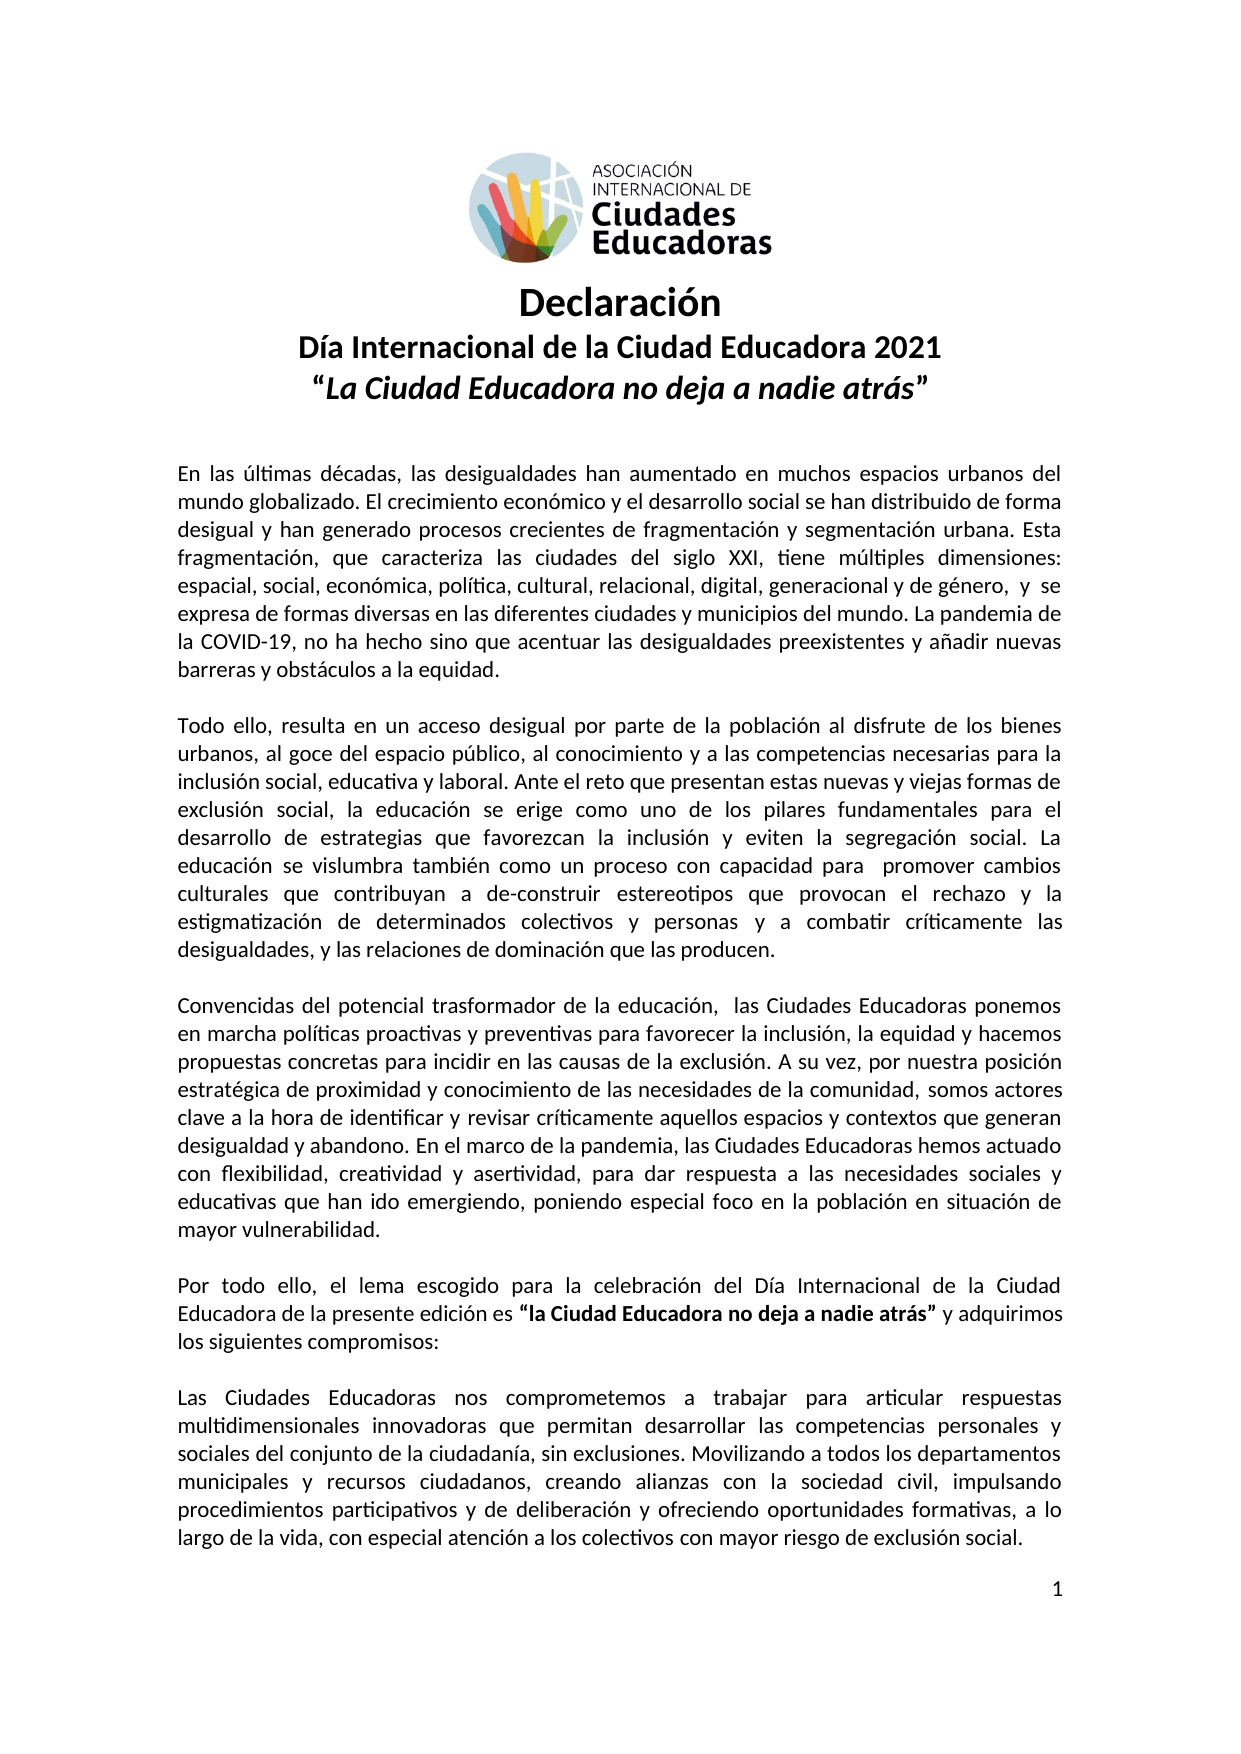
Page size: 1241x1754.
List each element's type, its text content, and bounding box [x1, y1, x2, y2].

text En las últimas décadas, las desigualdades han aumentado en muchos espacios urbanos del mundo globalizado. El crecimiento económico y el desarrollo social se han distribuido de forma desigual y han generado procesos crecientes de fragmentación y segmentación urbana. Esta fragmentación, que caracteriza las ciudades del siglo XXI, tiene múltiples dimensiones: espacial, social, económica, política, cultural, relacional, digital, generacional y de género, y se expresa de formas diversas en las diferentes ciudades y municipios del mundo. La pandemia de la COVID-19, no ha hecho sino que acentuar las desigualdades preexistentes y añadir nuevas barreras y obstáculos a la equidad. [177, 459, 1063, 683]
text Las Ciudades Educadoras nos comprometemos a trabajar para articular respuestas multidimensionales innovadoras que permitan desarrollar las competencias personales y sociales del conjunto de la ciudadanía, sin exclusiones. Movilizando a todos los departamentos municipales y recursos ciudadanos, creando alianzas con la sociedad civil, impulsando procedimientos participativos y de deliberación y ofreciendo oportunidades formativas, a lo largo de la vida, con especial atención a los colectivos con mayor riesgo de exclusión social. [177, 1383, 1063, 1552]
text Por todo ello, el lema escogido para la celebración del Día Internacional de la Ciudad Educadora de la presente edición es “la Ciudad Educadora no deja a nadie atrás” y adquirimos los siguientes compromisos: [177, 1271, 1063, 1355]
picture [465, 139, 775, 276]
text Declaración [177, 276, 1063, 326]
text “La Ciudad Educadora no deja a nadie atrás” [177, 367, 1063, 408]
text Día Internacional de la Ciudad Educadora 2021 [177, 326, 1063, 367]
text Convencidas del potencial trasformador de la educación, las Ciudades Educadoras ponemos en marcha políticas proactivas y preventivas para favorecer la inclusión, la equidad y hacemos propuestas concretas para incidir en las causas de la exclusión. A su vez, por nuestra posición estratégica de proximidad y conocimiento de las necesidades de la comunidad, somos actores clave a la hora de identificar y revisar críticamente aquellos espacios y contextos que generan desigualdad y abandono. En el marco de la pandemia, las Ciudades Educadoras hemos actuado con flexibilidad, creatividad y asertividad, para dar respuesta a las necesidades sociales y educativas que han ido emergiendo, poniendo especial foco en la población en situación de mayor vulnerabilidad. [177, 991, 1063, 1243]
list Todo ello, resulta en un acceso desigual por parte de la población al disfrute de los bienes urbanos, al goce del espacio público, al conocimiento y a las competencias necesarias para la inclusión social, educativa y laboral. Ante el reto que presentan estas nuevas y viejas formas de exclusión social, la educación se erige como uno de los pilares fundamentales para el desarrollo de estrategias que favorezcan la inclusión y eviten la segregación social. La educación se vislumbra también como un proceso con capacidad para promover cambios culturales que contribuyan a de-construir estereotipos que provocan el rechazo y la estigmatización de determinados colectivos y personas y a combatir críticamente las desigualdades, y las relaciones de dominación que las producen. [177, 711, 1063, 963]
